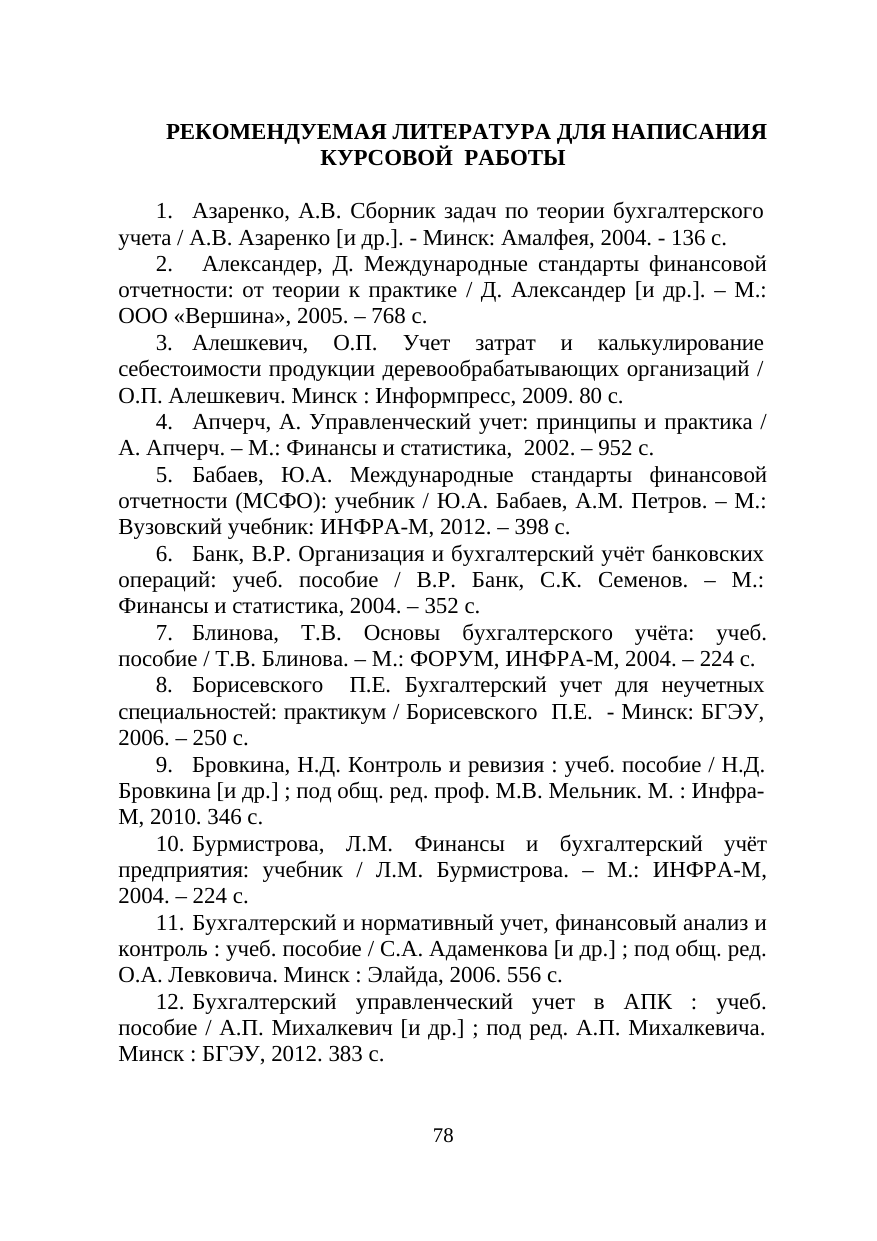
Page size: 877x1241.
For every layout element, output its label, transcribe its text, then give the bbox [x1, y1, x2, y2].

list Азаренко, А.В. Сборник задач по теории бухгалтерского учета / А.В. Азаренко [и др.]. - Минск: Амалфея, 2004. - 136 с. [118, 197, 764, 250]
list Бурмистрова, Л.М. Финансы и бухгалтерский учёт предприятия: учебник / Л.М. Бурмистрова. – М.: ИНФРА-М, 2004. – 224 с. [118, 830, 768, 909]
list Апчерч, А. Управленческий учет: принципы и практика / А. Апчерч. – М.: Финансы и статистика, 2002. – 952 с. [118, 408, 768, 461]
list Бухгалтерский и нормативный учет, финансовый анализ и контроль : учеб. пособие / С.А. Адаменкова [и др.] ; под общ. ред. О.А. Левковича. Минск : Элайда, 2006. 556 с. [118, 909, 768, 988]
list Бабаев, Ю.А. Международные стандарты финансовой отчетности (МСФО): учебник / Ю.А. Бабаев, А.М. Петров. – М.: Вузовский учебник: ИНФРА-М, 2012. – 398 с. [118, 461, 768, 540]
list Бровкина, Н.Д. Контроль и ревизия : учеб. пособие / Н.Д. Бровкина [и др.] ; под общ. ред. проф. М.В. Мельник. М. : Инфра-М, 2010. 346 с. [118, 751, 766, 830]
list Бухгалтерский управленческий учет в АПК : учеб. пособие / А.П. Михалкевич [и др.] ; под ред. А.П. Михалкевича. Минск : БГЭУ, 2012. 383 с. [118, 988, 767, 1067]
list Борисевского П.Е. Бухгалтерский учет для неучетных специальностей: практикум / Борисевского П.Е. - Минск: БГЭУ, 2006. – 250 с. [118, 672, 765, 751]
text Рекомендуемая литература для написания КУРСОВОЙ работы [118, 118, 768, 171]
list Банк, В.Р. Организация и бухгалтерский учёт банковских операций: учеб. пособие / В.Р. Банк, С.К. Семенов. – М.: Финансы и статистика, 2004. – 352 с. [118, 540, 765, 619]
list Александер, Д. Международные стандарты финансовой отчетности: от теории к практике / Д. Александер [и др.]. – М.: ООО «Вершина», 2005. – 768 с. [118, 250, 768, 329]
list Алешкевич, О.П. Учет затрат и калькулирование себестоимости продукции деревообрабатывающих организаций / О.П. Алешкевич. Минск : Информпресс, 2009. 80 с. [118, 329, 764, 408]
list Блинова, Т.В. Основы бухгалтерского учёта: учеб. пособие / Т.В. Блинова. – М.: ФОРУМ, ИНФРА-М, 2004. – 224 с. [118, 619, 768, 672]
